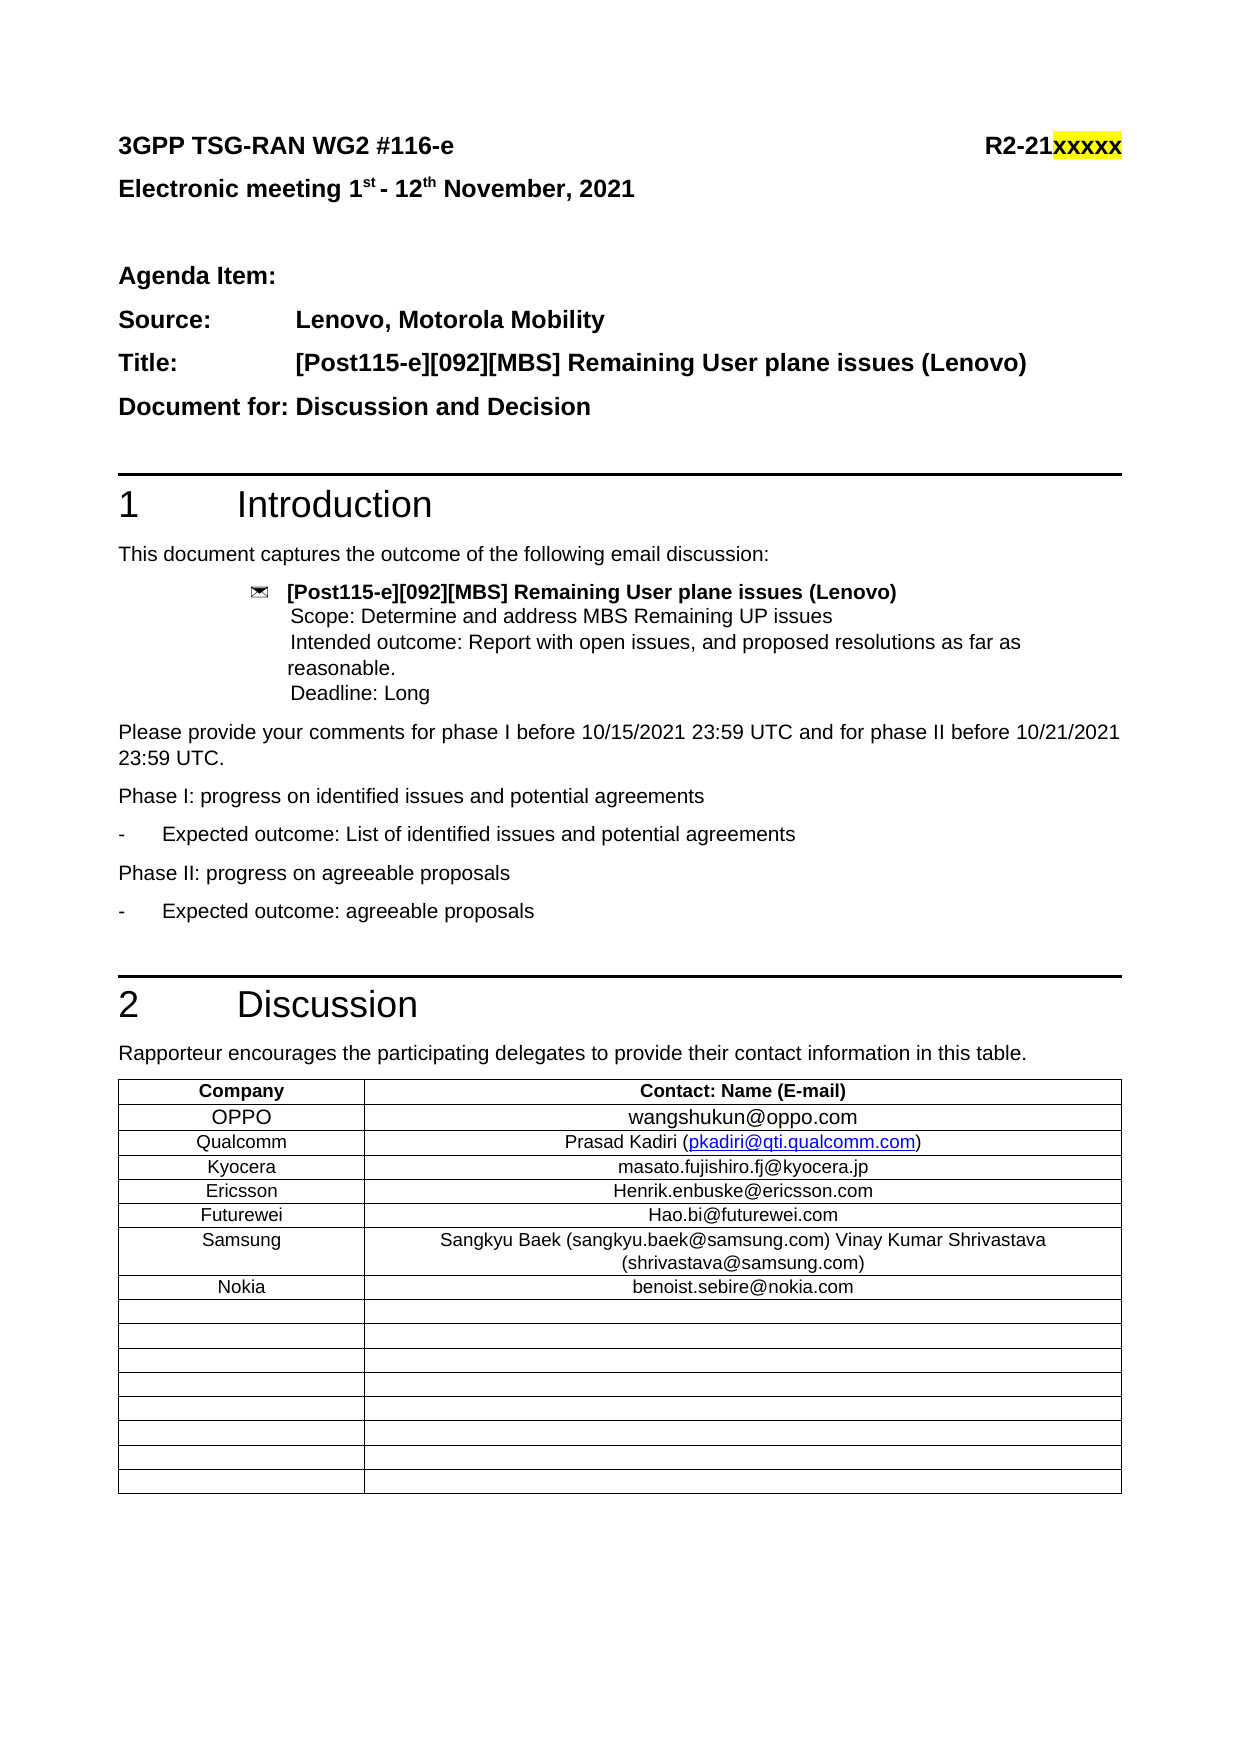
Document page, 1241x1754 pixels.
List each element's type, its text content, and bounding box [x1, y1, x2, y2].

table_cell Hao.bi@futurewei.com [365, 1204, 1121, 1227]
table_cell [119, 1446, 364, 1469]
table_cell Kyocera [119, 1156, 364, 1179]
table_cell Nokia [119, 1276, 364, 1299]
table_header Contact: Name (E-mail) [365, 1080, 1121, 1103]
table_cell [119, 1324, 364, 1348]
text Source: Lenovo, Motorola Mobility [118, 305, 1122, 333]
table_cell Sangkyu Baek (sangkyu.baek@samsung.com) Vinay Kumar Shrivastava (shrivastava@samsung.com) [365, 1228, 1121, 1275]
table_cell [119, 1397, 364, 1420]
list [Post115-e][092][MBS] Remaining User plane issues (Lenovo) [249, 580, 1122, 604]
table_cell [119, 1470, 364, 1493]
table_cell [365, 1373, 1121, 1396]
table_cell [365, 1324, 1121, 1348]
table_cell [365, 1349, 1121, 1372]
text Agenda Item: [118, 261, 1122, 290]
table_cell wangshukun@oppo.com [365, 1105, 1121, 1130]
table_cell Samsung [119, 1228, 364, 1275]
table_cell Futurewei [119, 1204, 364, 1227]
table_header Company [119, 1080, 364, 1103]
table_cell Henrik.enbuske@ericsson.com [365, 1180, 1121, 1203]
table_cell [365, 1421, 1121, 1445]
text 3GPP TSG-RAN WG2 #116-e R2-21xxxxx [118, 131, 1053, 159]
table_cell Prasad Kadiri (pkadiri@qti.qualcomm.com) [365, 1131, 1121, 1154]
table_cell [365, 1300, 1121, 1323]
table_cell Ericsson [119, 1180, 364, 1203]
table_cell [365, 1470, 1121, 1493]
table_cell [119, 1300, 364, 1323]
text Deadline: Long [249, 681, 1122, 705]
text Phase I: progress on identified issues and potential agreements [118, 784, 1122, 808]
text This document captures the outcome of the following email discussion: [118, 541, 1122, 565]
text Title: [Post115-e][092][MBS] Remaining User plane issues (Lenovo) [118, 348, 1122, 377]
text Scope: Determine and address MBS Remaining UP issues [249, 604, 1122, 628]
table_cell OPPO [119, 1105, 364, 1130]
list Expected outcome: agreeable proposals [118, 899, 1122, 923]
list Expected outcome: List of identified issues and potential agreements [118, 822, 1122, 846]
table_cell masato.fujishiro.fj@kyocera.jp [365, 1156, 1121, 1179]
subtitle 1 Introduction [118, 476, 1122, 525]
text Document for: Discussion and Decision [118, 392, 1122, 421]
text Please provide your comments for phase I before 10/15/2021 23:59 UTC and for phase II before 10/21/2021 23:59 UTC. [118, 719, 1122, 769]
table_cell [119, 1421, 364, 1445]
table_cell benoist.sebire@nokia.com [365, 1276, 1121, 1299]
subtitle 2 Discussion [118, 978, 1122, 1025]
text Electronic meeting 1st - 12th November, 2021 [118, 174, 1122, 203]
text Intended outcome: Report with open issues, and proposed resolutions as far as reasonable. [249, 629, 1122, 679]
table_cell [119, 1349, 364, 1372]
table_cell Qualcomm [119, 1131, 364, 1154]
table_cell [365, 1397, 1121, 1420]
text Rapporteur encourages the participating delegates to provide their contact information in this table. [118, 1041, 1122, 1065]
table_cell [119, 1373, 364, 1396]
table_cell [365, 1446, 1121, 1469]
text Phase II: progress on agreeable proposals [118, 860, 1122, 884]
